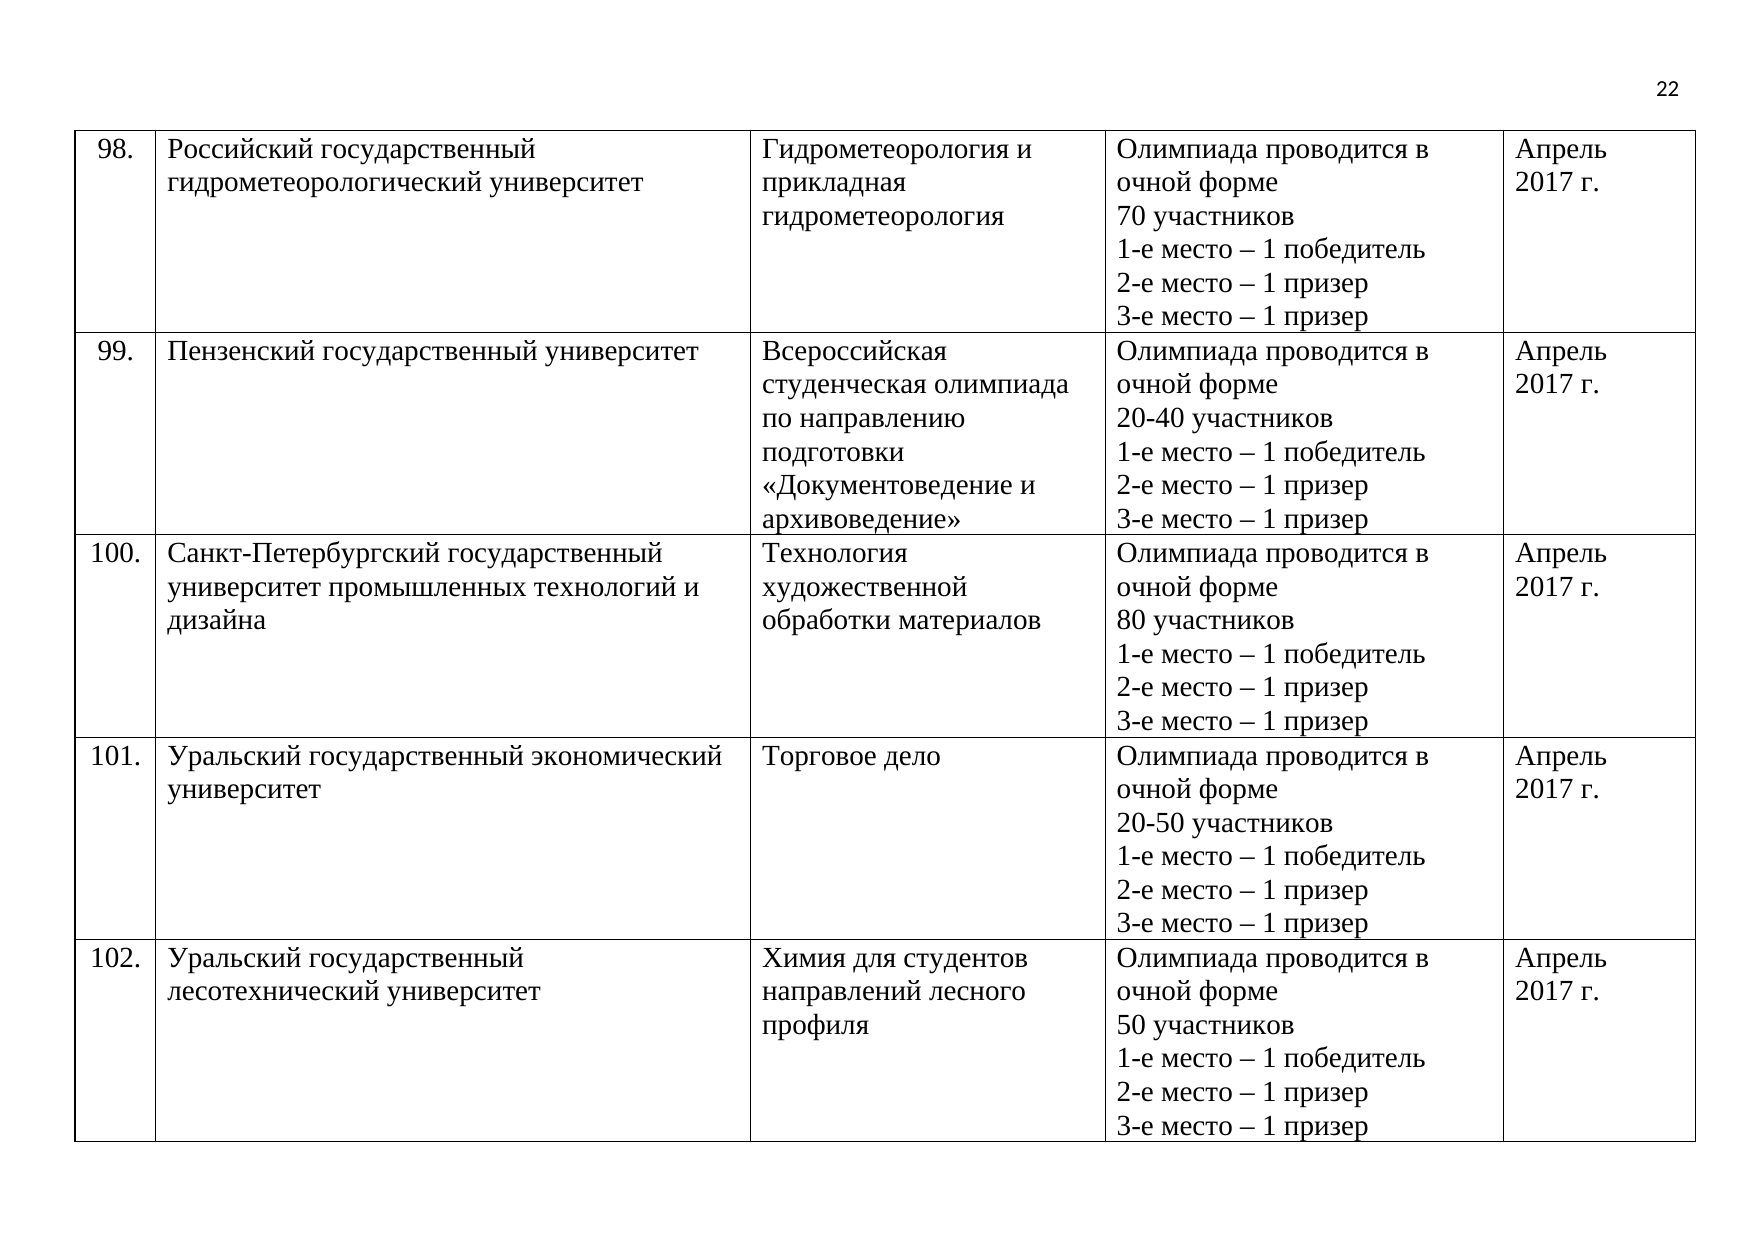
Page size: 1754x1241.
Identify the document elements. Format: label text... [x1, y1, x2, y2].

table_cell Уральский государственный лесотехнический университет [156, 940, 750, 1141]
table_cell Олимпиада проводится в очной форме 20-40 участников 1-е место – 1 победитель 2-е место – 1 призер 3-е место – 1 призер [1106, 333, 1503, 534]
table_cell Российский государственный гидрометеорологический университет [156, 131, 750, 332]
table_cell Олимпиада проводится в очной форме 50 участников 1-е место – 1 победитель 2-е место – 1 призер 3-е место – 1 призер [1106, 940, 1503, 1141]
table_cell Олимпиада проводится в очной форме 80 участников 1-е место – 1 победитель 2-е место – 1 призер 3-е место – 1 призер [1106, 535, 1503, 737]
table_cell Апрель 2017 г. [1504, 333, 1695, 534]
table_cell Уральский государственный экономический университет [156, 738, 750, 939]
table_cell 98. [76, 131, 155, 332]
table_cell Апрель 2017 г. [1504, 940, 1695, 1141]
table_cell 102. [76, 940, 155, 1141]
table_cell Олимпиада проводится в очной форме 70 участников 1-е место – 1 победитель 2-е место – 1 призер 3-е место – 1 призер [1106, 131, 1503, 332]
table_cell Пензенский государственный университет [156, 333, 750, 534]
table_cell 100. [76, 535, 155, 737]
table_cell Гидрометеорология и прикладная гидрометеорология [751, 131, 1105, 332]
table_cell 101. [76, 738, 155, 939]
table_cell Технология художественной обработки материалов [751, 535, 1105, 737]
table_cell Химия для студентов направлений лесного профиля [751, 940, 1105, 1141]
table_cell Апрель 2017 г. [1504, 131, 1695, 332]
table_cell Апрель 2017 г. [1504, 738, 1695, 939]
table_cell Апрель 2017 г. [1504, 535, 1695, 737]
table_cell Олимпиада проводится в очной форме 20-50 участников 1-е место – 1 победитель 2-е место – 1 призер 3-е место – 1 призер [1106, 738, 1503, 939]
table_cell Торговое дело [751, 738, 1105, 939]
table_cell Всероссийская студенческая олимпиада по направлению подготовки «Документоведение и архивоведение» [751, 333, 1105, 534]
table_cell Санкт-Петербургский государственный университет промышленных технологий и дизайна [156, 535, 750, 737]
table_cell 99. [76, 333, 155, 534]
